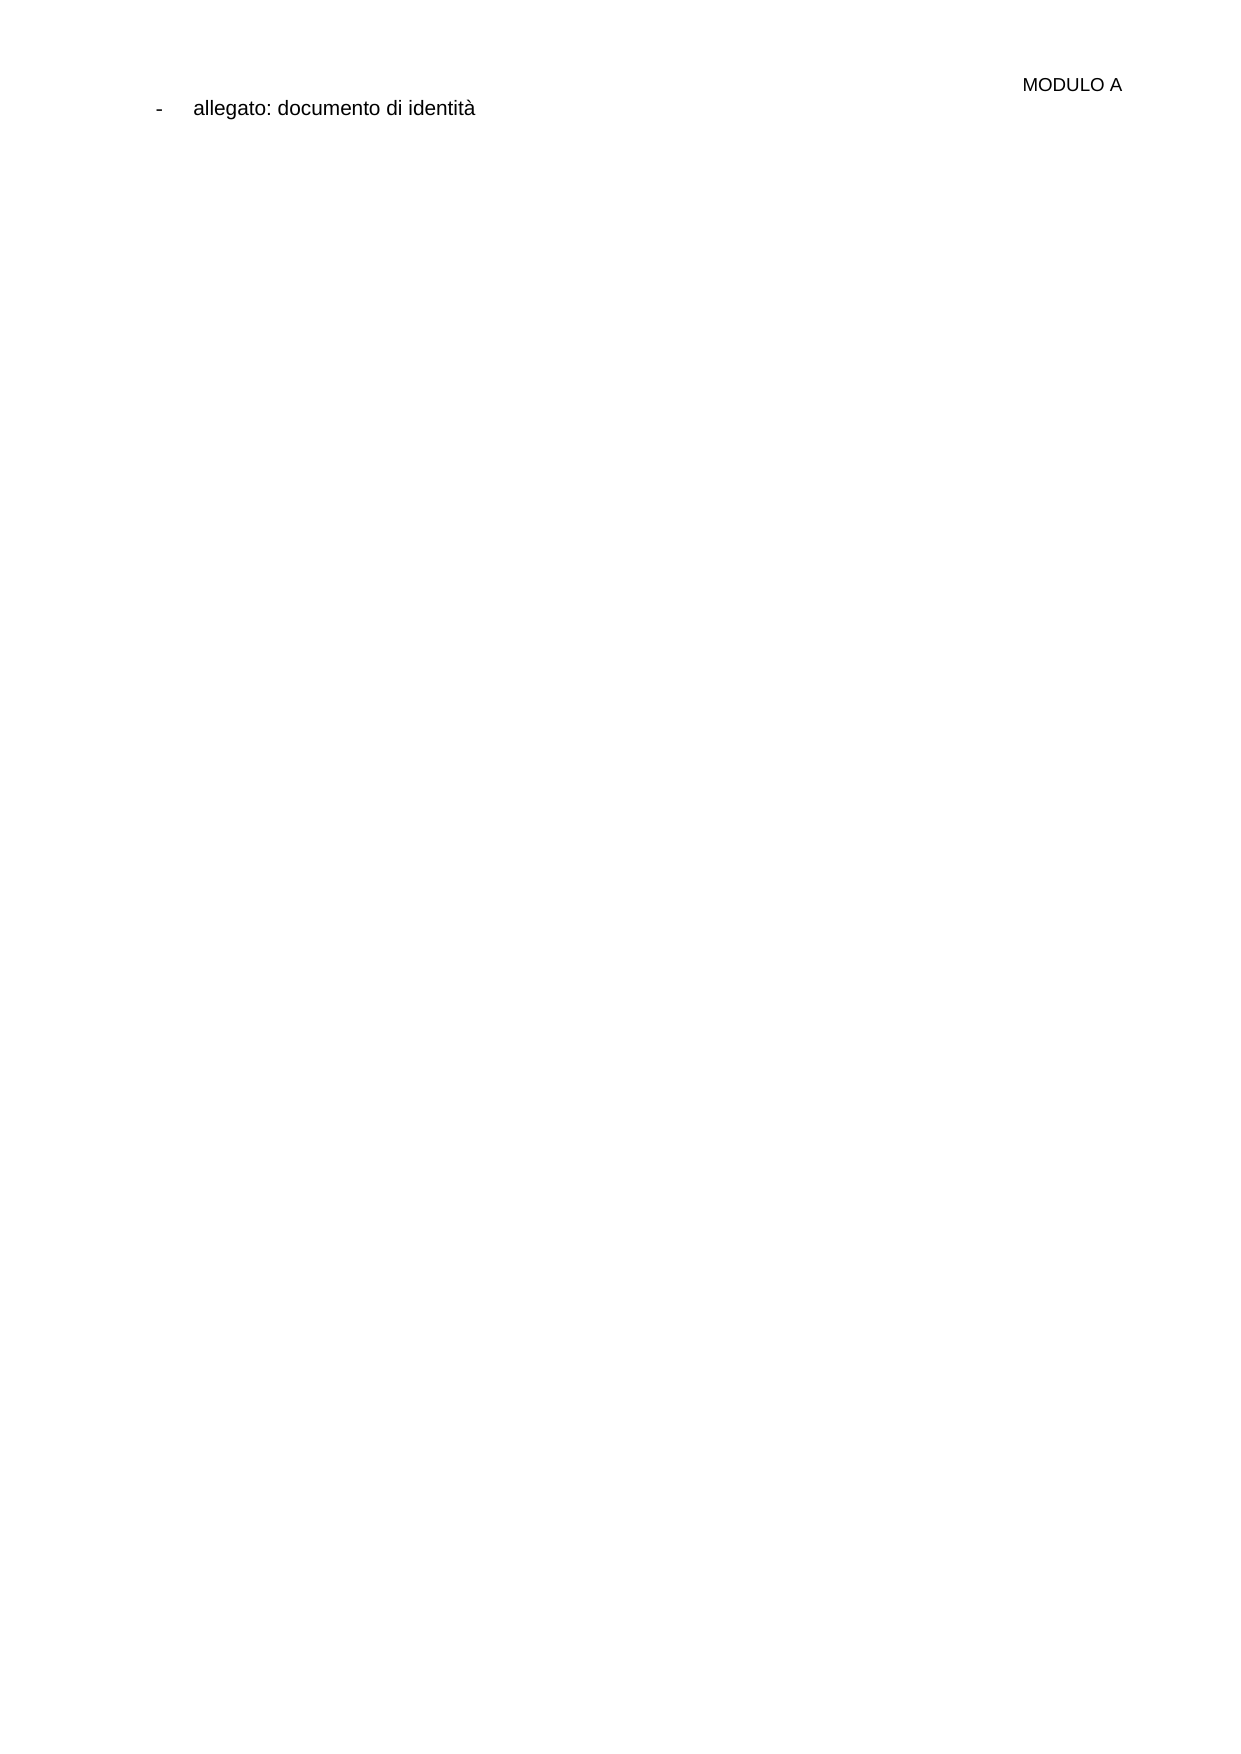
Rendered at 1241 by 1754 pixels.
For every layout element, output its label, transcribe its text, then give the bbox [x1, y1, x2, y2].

list allegato: documento di identità [156, 95, 1122, 119]
